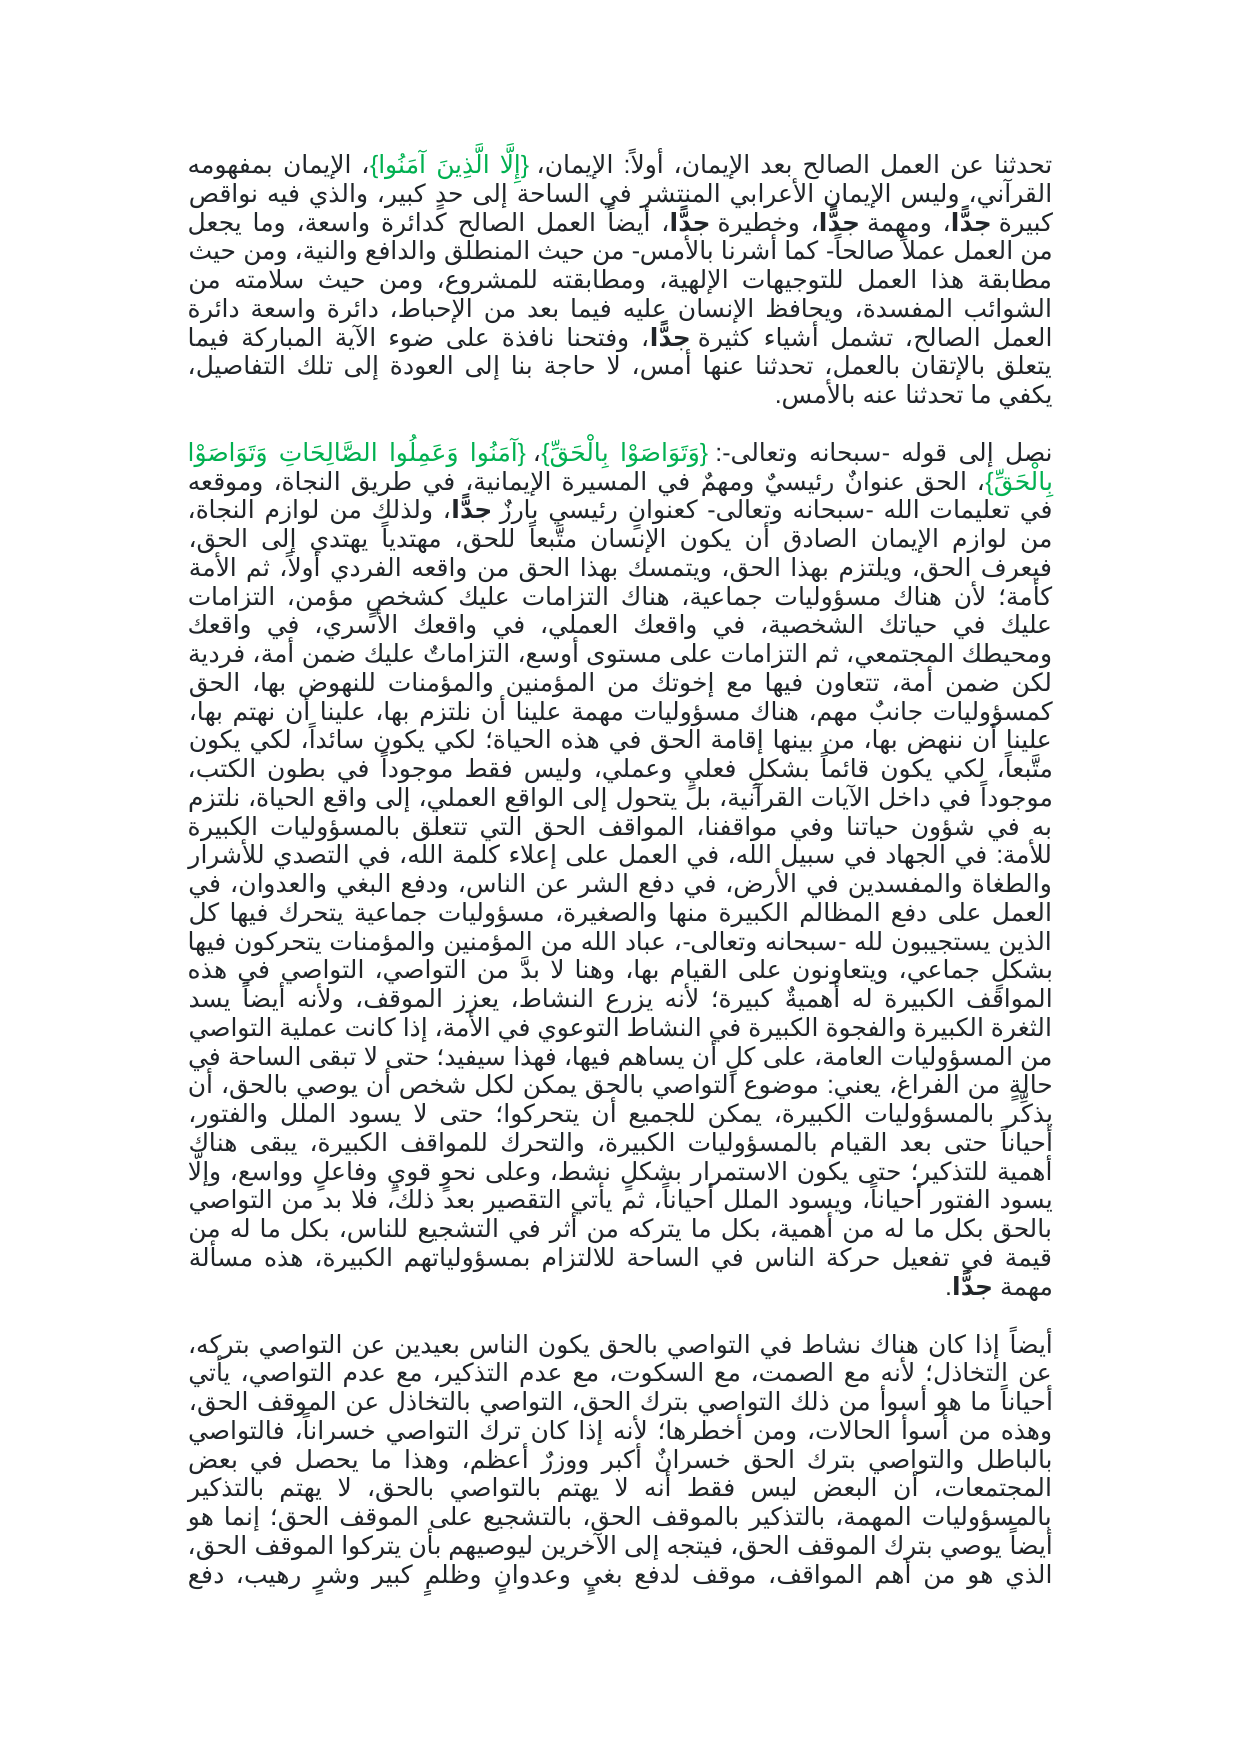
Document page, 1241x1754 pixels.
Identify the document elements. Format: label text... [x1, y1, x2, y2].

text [187, 1329, 1053, 1588]
text تحدثنا عن العمل الصالح بعد الإيمان، أولاً: الإيمان، {إِلَّا الَّذِينَ آمَنُوا}، الإيمان بمفهومه القرآني، وليس الإيمان الأعرابي المنتشر في الساحة إلى حدٍ كبير، والذي فيه نواقص كبيرة جدًّا، ومهمة جدًّا، وخطيرة جدًّا، أيضاً العمل الصالح كدائرة واسعة، وما يجعل من العمل عملاً صالحاً- كما أشرنا بالأمس- من حيث المنطلق والدافع والنية، ومن حيث مطابقة هذا العمل للتوجيهات الإلهية، ومطابقته للمشروع، ومن حيث سلامته من الشوائب المفسدة، ويحافظ الإنسان عليه فيما بعد من الإحباط، دائرة واسعة دائرة العمل الصالح، تشمل أشياء كثيرة جدًّا، وفتحنا نافذة على ضوء الآية المباركة فيما يتعلق بالإتقان بالعمل، تحدثنا عنها أمس، لا حاجة بنا إلى العودة إلى تلك التفاصيل، يكفي ما تحدثنا عنه بالأمس. [187, 150, 1053, 409]
text نصل إلى قوله -سبحانه وتعالى-: {وَتَوَاصَوْا بِالْحَقِّ}، {آمَنُوا وَعَمِلُوا الصَّالِحَاتِ وَتَوَاصَوْا بِالْحَقِّ}، الحق عنوانٌ رئيسيٌ ومهمٌ في المسيرة الإيمانية، في طريق النجاة، وموقعه في تعليمات الله -سبحانه وتعالى- كعنوانٍ رئيسي بارزٌ جدًّا، ولذلك من لوازم النجاة، من لوازم الإيمان الصادق أن يكون الإنسان متَّبعاً للحق، مهتدياً يهتدي إلى الحق، فيعرف الحق، ويلتزم بهذا الحق، ويتمسك بهذا الحق من واقعه الفردي أولاً، ثم الأمة كأمة؛ لأن هناك مسؤوليات جماعية، هناك التزامات عليك كشخصٍ مؤمن، التزامات عليك في حياتك الشخصية، في واقعك العملي، في واقعك الأسري، في واقعك ومحيطك المجتمعي، ثم التزامات على مستوى أوسع، التزاماتٌ عليك ضمن أمة، فردية لكن ضمن أمة، تتعاون فيها مع إخوتك من المؤمنين والمؤمنات للنهوض بها، الحق كمسؤوليات جانبٌ مهم، هناك مسؤوليات مهمة علينا أن نلتزم بها، علينا أن نهتم بها، علينا أن ننهض بها، من بينها إقامة الحق في هذه الحياة؛ لكي يكون سائداً، لكي يكون متَّبعاً، لكي يكون قائماً بشكلٍ فعليٍ وعملي، وليس فقط موجوداً في بطون الكتب، موجوداً في داخل الآيات القرآنية، بل يتحول إلى الواقع العملي، إلى واقع الحياة، نلتزم به في شؤون حياتنا وفي مواقفنا، المواقف الحق التي تتعلق بالمسؤوليات الكبيرة للأمة: في الجهاد في سبيل الله، في العمل على إعلاء كلمة الله، في التصدي للأشرار والطغاة والمفسدين في الأرض، في دفع الشر عن الناس، ودفع البغي والعدوان، في العمل على دفع المظالم الكبيرة منها والصغيرة، مسؤوليات جماعية يتحرك فيها كل الذين يستجيبون لله -سبحانه وتعالى-، عباد الله من المؤمنين والمؤمنات يتحركون فيها بشكلٍ جماعي، ويتعاونون على القيام بها، وهنا لا بدَّ من التواصي، التواصي في هذه المواقف الكبيرة له أهميةٌ كبيرة؛ لأنه يزرع النشاط، يعزز الموقف، ولأنه أيضاً يسد الثغرة الكبيرة والفجوة الكبيرة في النشاط التوعوي في الأمة، إذا كانت عملية التواصي من المسؤوليات العامة، على كلٍ أن يساهم فيها، فهذا سيفيد؛ حتى لا تبقى الساحة في حالةٍ من الفراغ، يعني: موضوع التواصي بالحق يمكن لكل شخص أن يوصي بالحق، أن يذكِّر بالمسؤوليات الكبيرة، يمكن للجميع أن يتحركوا؛ حتى لا يسود الملل والفتور، أحياناً حتى بعد القيام بالمسؤوليات الكبيرة، والتحرك للمواقف الكبيرة، يبقى هناك أهمية للتذكير؛ حتى يكون الاستمرار بشكلٍ نشط، وعلى نحوٍ قويٍ وفاعلٍ وواسع، وإلَّا يسود الفتور أحياناً، ويسود الملل أحياناً، ثم يأتي التقصير بعد ذلك، فلا بد من التواصي بالحق بكل ما له من أهمية، بكل ما يتركه من أثر في التشجيع للناس، بكل ما له من قيمة في تفعيل حركة الناس في الساحة للالتزام بمسؤولياتهم الكبيرة، هذه مسألة مهمة جدًّا. [187, 438, 1053, 1300]
